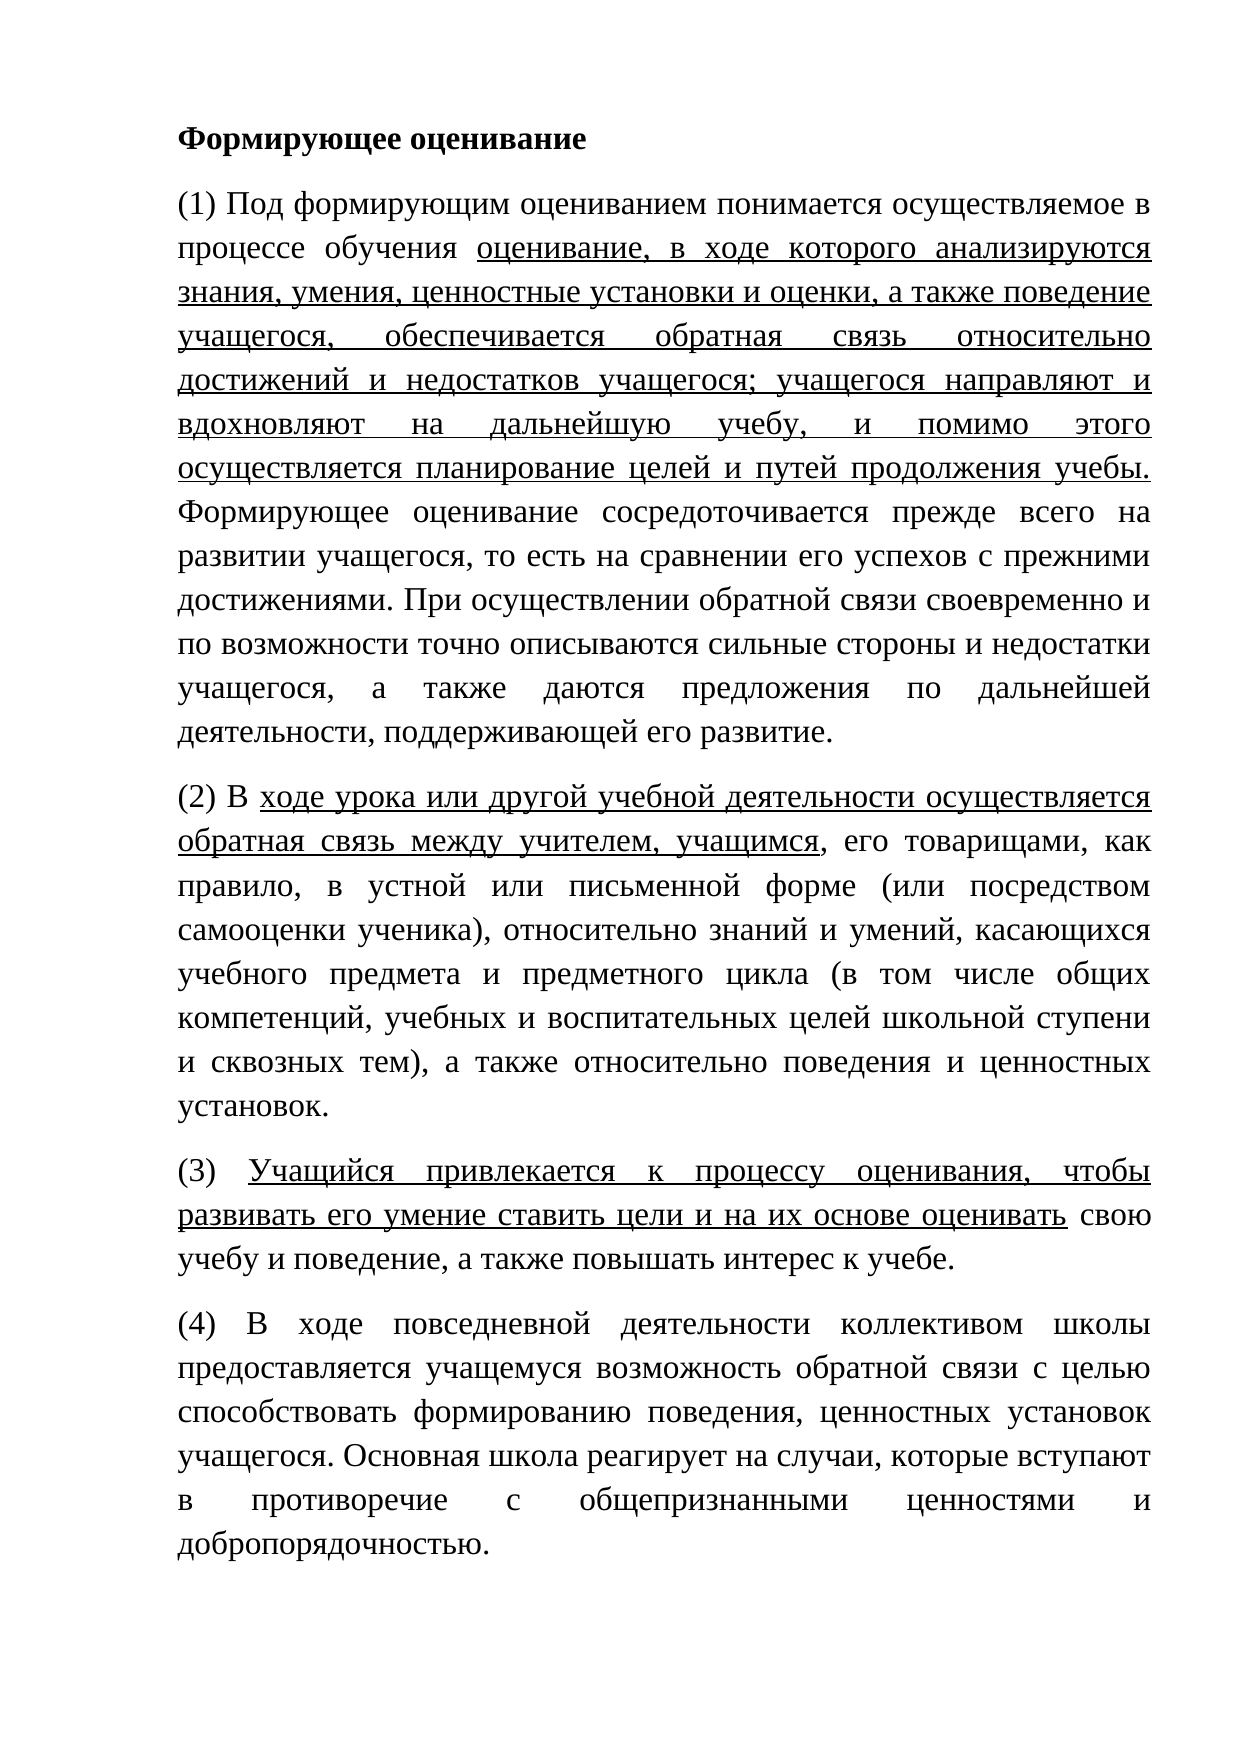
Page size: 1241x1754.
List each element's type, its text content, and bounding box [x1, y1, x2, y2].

text (3) Учащийся привлекается к процессу оценивания, чтобы развивать его умение ставить цели и на их основе оценивать свою учебу и поведение, а также повышать интерес к учебе. [177, 1150, 1152, 1276]
text (2) В ходе урока или другой учебной деятельности осуществляется обратная связь между учителем, учащимся, его товарищами, как правило, в устной или письменной форме (или посредством самооценки ученика), относительно знаний и умений, касающихся учебного предмета и предметного цикла (в том числе общих компетенций, учебных и воспитательных целей школьной ступени и сквозных тем), а также относительно поведения и ценностных установок. [177, 777, 1152, 1123]
text (1) Под формирующим оцениванием понимается осуществляемое в процессе обучения оценивание, в ходе которого анализируются знания, умения, ценностные установки и оценки, а также поведение учащегося, обеспечивается обратная связь относительно достижений и недостатков учащегося; учащегося направляют и вдохновляют на дальнейшую учебу, и помимо этого осуществляется планирование целей и путей продолжения учебы. Формирующее оценивание сосредоточивается прежде всего на развитии учащегося, то есть на сравнении его успехов с прежними достижениями. При осуществлении обратной связи своевременно и по возможности точно описываются сильные стороны и недостатки учащегося, а также даются предложения по дальнейшей деятельности, поддерживающей его развитие. [177, 438, 1152, 750]
text (4) В ходе повседневной деятельности коллективом школы предоставляется учащемуся возможность обратной связи с целью способствовать формированию поведения, ценностных установок учащегося. Основная школа реагирует на случаи, которые вступают в противоречие с общепризнанными ценностями и добропорядочностью. [177, 1303, 1152, 1562]
text (1) Под формирующим оцениванием понимается осуществляемое в процессе обучения оценивание, в ходе которого анализируются знания, умения, ценностные установки и оценки, а также поведение учащегося, обеспечивается обратная связь относительно достижений и недостатков учащегося; учащегося направляют и вдохновляют на дальнейшую учебу, и помимо этого осуществляется планирование целей и путей продолжения учебы. Формирующее оценивание сосредоточивается прежде всего на развитии учащегося, то есть на сравнении его успехов с прежними достижениями. При осуществлении обратной связи своевременно и по возможности точно описываются сильные стороны и недостатки учащегося, а также даются предложения по дальнейшей деятельности, поддерживающей его развитие. [177, 183, 1152, 304]
text Формирующее оценивание [177, 118, 1152, 156]
